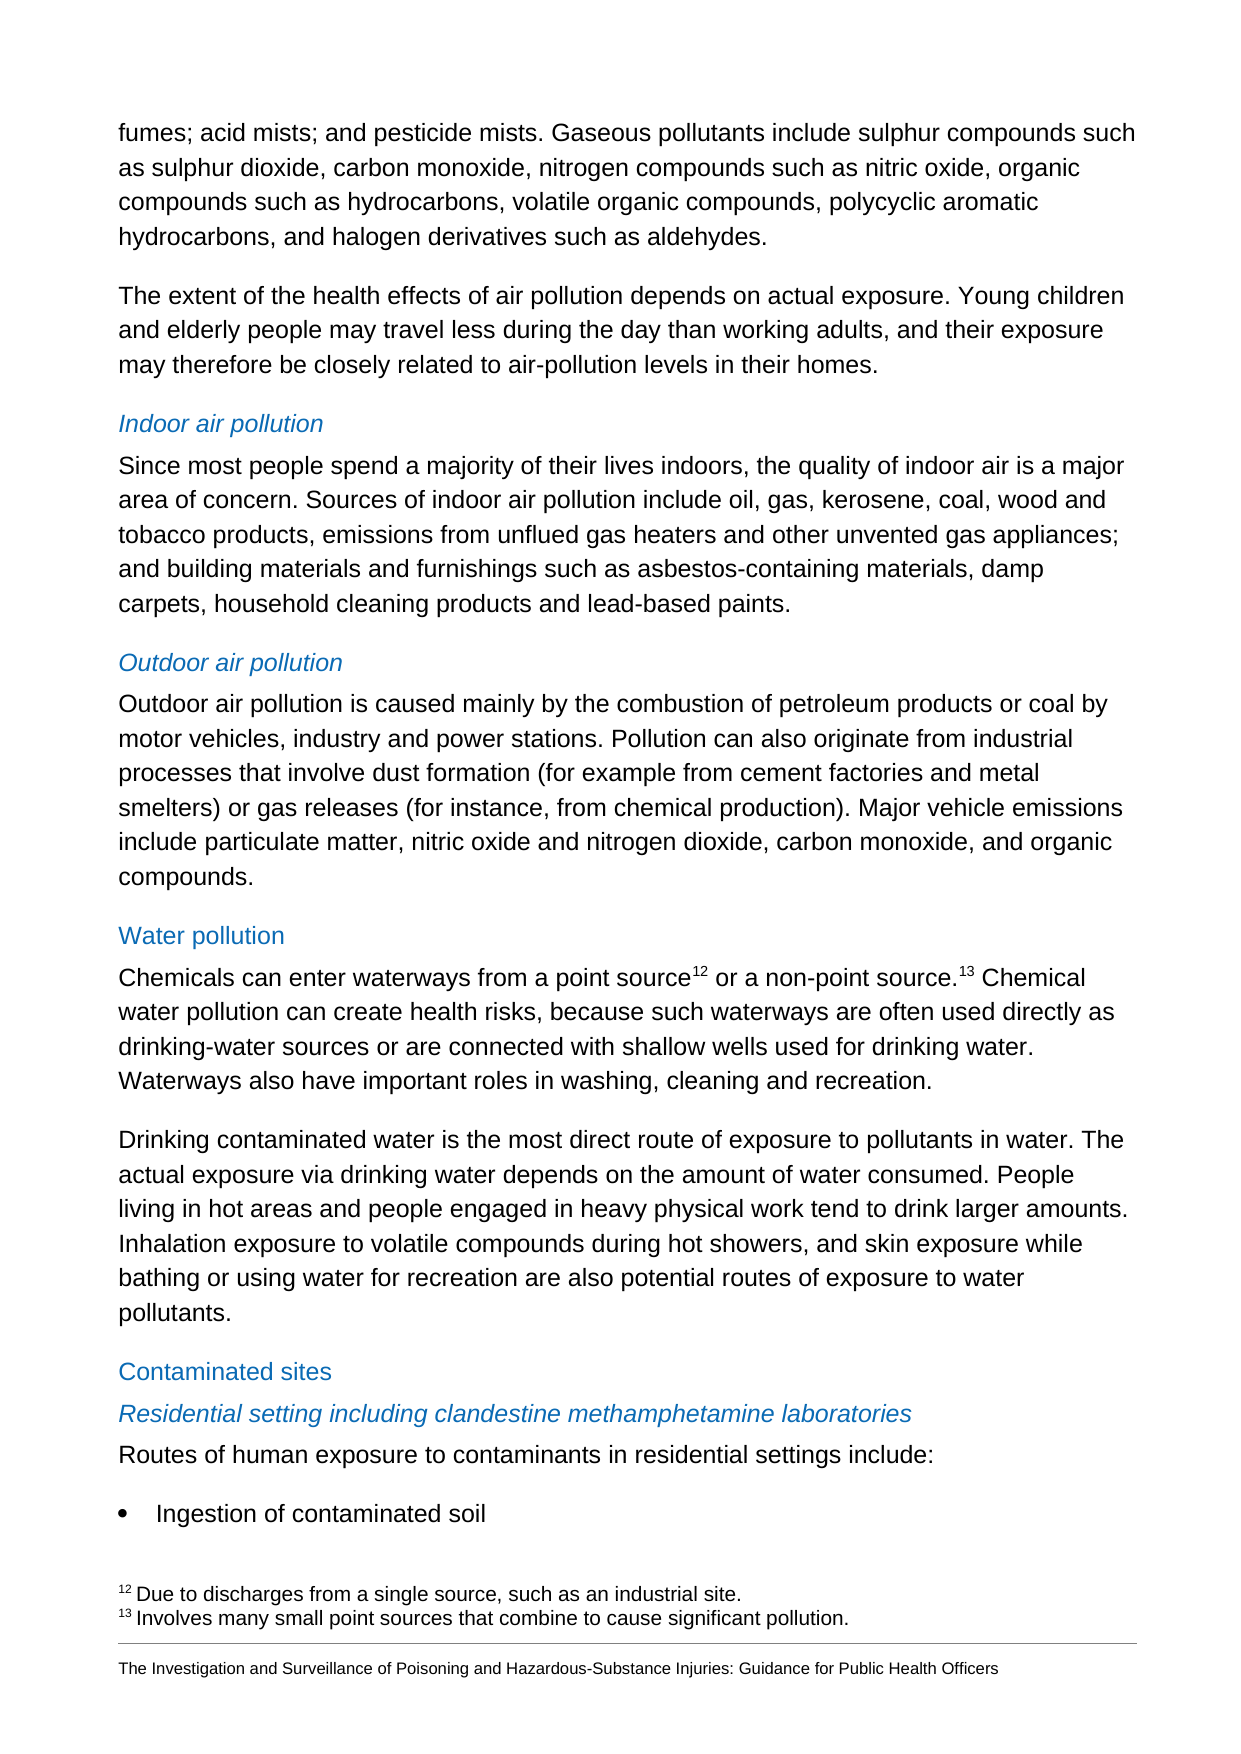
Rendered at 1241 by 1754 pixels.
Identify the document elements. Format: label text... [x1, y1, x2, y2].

subtitle Contaminated sites [118, 1357, 1137, 1386]
text Routes of human exposure to contaminants in residential settings include: [118, 1440, 1137, 1468]
subtitle Water pollution [118, 921, 1137, 950]
text The extent of the health effects of air pollution depends on actual exposure. Young children and elderly people may travel less during the day than working adults, and their exposure may therefore be closely related to air-pollution levels in their homes. [118, 281, 1137, 379]
text Drinking contaminated water is the most direct route of exposure to pollutants in water. The actual exposure via drinking water depends on the amount of water consumed. People living in hot areas and people engaged in heavy physical work tend to drink larger amounts. Inhalation exposure to volatile compounds during hot showers, and skin exposure while bathing or using water for recreation are also potential routes of exposure to water pollutants. [118, 1125, 1137, 1327]
text Outdoor air pollution is caused mainly by the combustion of petroleum products or coal by motor vehicles, industry and power stations. Pollution can also originate from industrial processes that involve dust formation (for example from cement factories and metal smelters) or gas releases (for instance, from chemical production). Major vehicle emissions include particulate matter, nitric oxide and nitrogen dioxide, carbon monoxide, and organic compounds. [118, 689, 1137, 891]
subtitle Indoor air pollution [118, 409, 1137, 438]
subtitle Outdoor air pollution [118, 648, 1137, 677]
text Since most people spend a majority of their lives indoors, the quality of indoor air is a major area of concern. Sources of indoor air pollution include oil, gas, kerosene, coal, wood and tobacco products, emissions from unflued gas heaters and other unvented gas appliances; and building materials and furnishings such as asbestos-containing materials, damp carpets, household cleaning products and lead-based paints. [118, 451, 1137, 617]
subtitle Residential setting including clandestine methamphetamine laboratories [118, 1398, 1137, 1427]
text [118, 118, 1137, 250]
text Chemicals can enter waterways from a point source or a non-point source. Chemical water pollution can create health risks, because such waterways are often used directly as drinking-water sources or are connected with shallow wells used for drinking water. Waterways also have important roles in washing, cleaning and recreation. [118, 962, 1137, 1095]
list Ingestion of contaminated soil [118, 1499, 1137, 1528]
